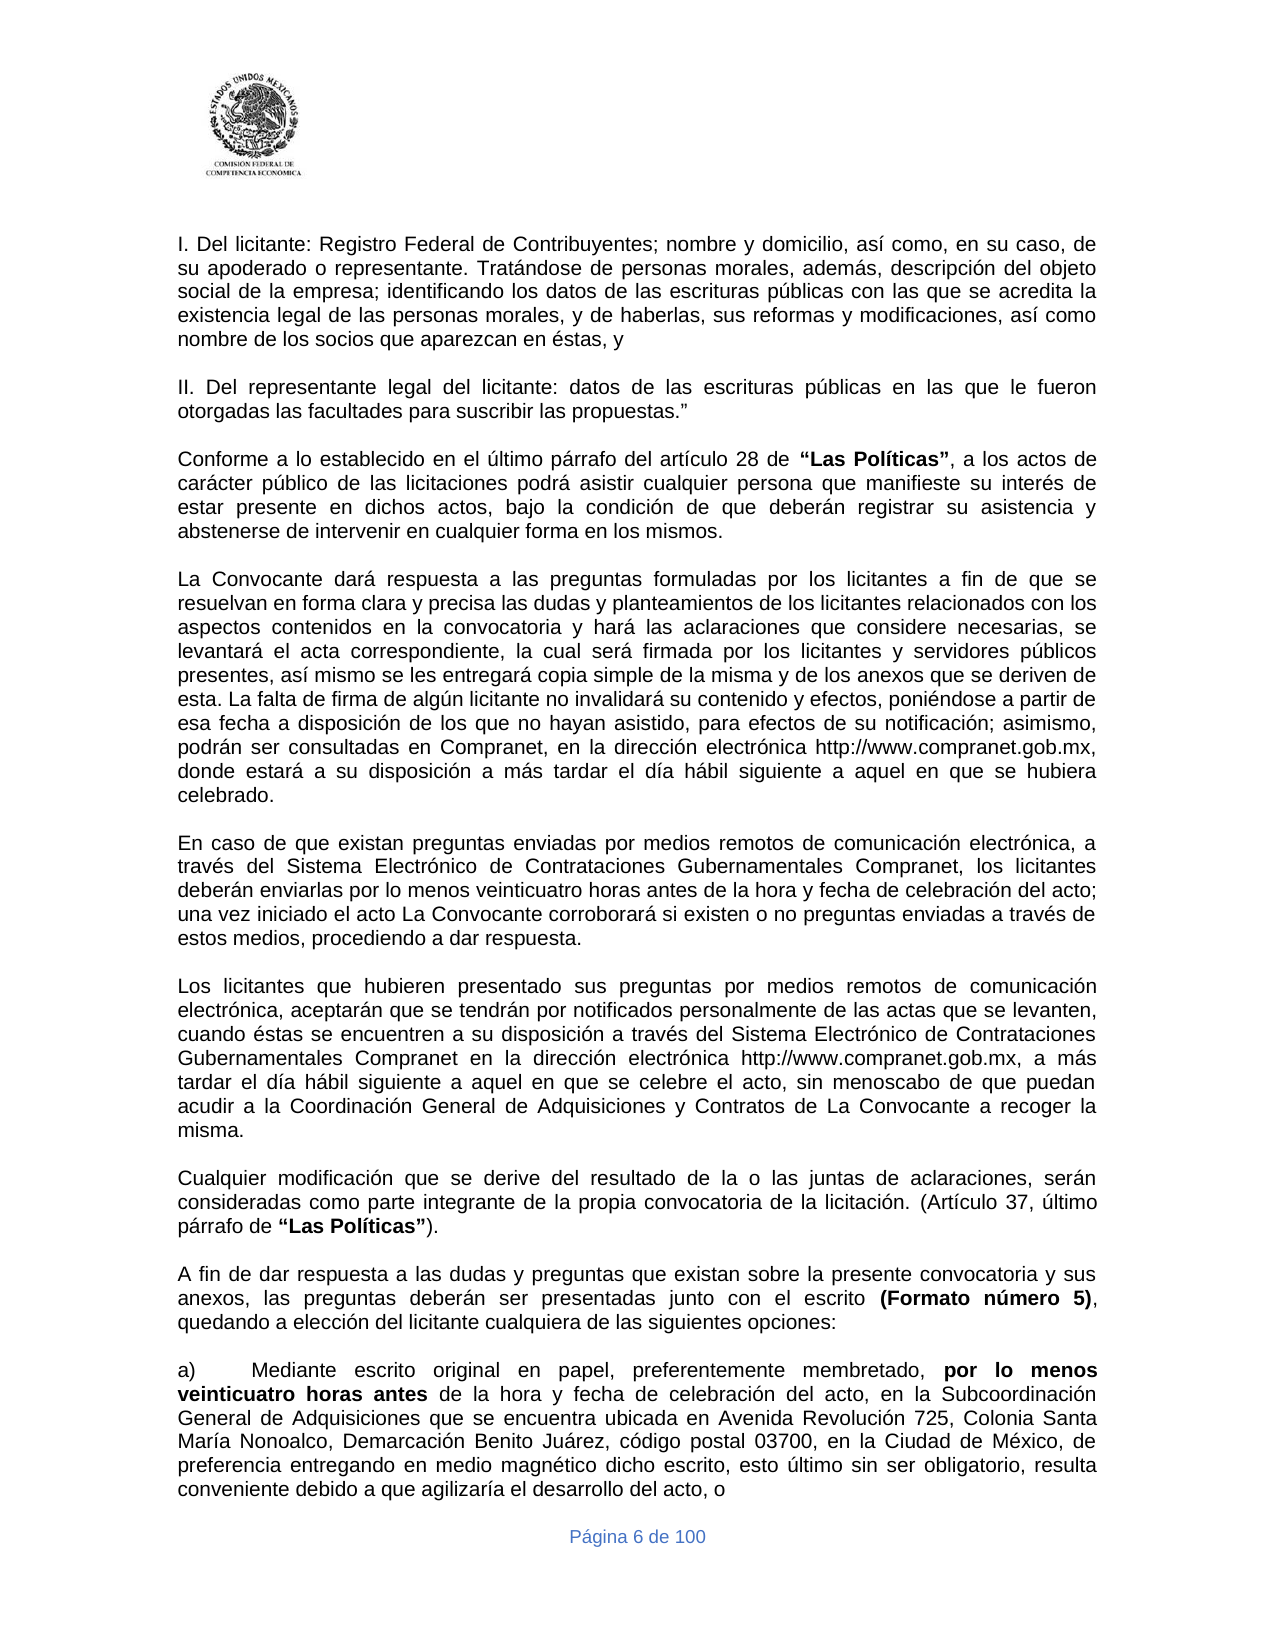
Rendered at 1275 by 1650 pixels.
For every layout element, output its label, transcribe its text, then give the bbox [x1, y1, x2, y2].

text La Convocante dará respuesta a las preguntas formuladas por los licitantes a fin de que se resuelvan en forma clara y precisa las dudas y planteamientos de los licitantes relacionados con los aspectos contenidos en la convocatoria y hará las aclaraciones que considere necesarias, se levantará el acta correspondiente, la cual será firmada por los licitantes y servidores públicos presentes, así mismo se les entregará copia simple de la misma y de los anexos que se deriven de esta. La falta de firma de algún licitante no invalidará su contenido y efectos, poniéndose a partir de esa fecha a disposición de los que no hayan asistido, para efectos de su notificación; asimismo, podrán ser consultadas en Compranet, en la dirección electrónica http://www.compranet.gob.mx, donde estará a su disposición a más tardar el día hábil siguiente a aquel en que se hubiera celebrado. [177, 567, 1098, 806]
text En caso de que existan preguntas enviadas por medios remotos de comunicación electrónica, a través del Sistema Electrónico de Contrataciones Gubernamentales Compranet, los licitantes deberán enviarlas por lo menos veinticuatro horas antes de la hora y fecha de celebración del acto; una vez iniciado el acto La Convocante corroborará si existen o no preguntas enviadas a través de estos medios, procediendo a dar respuesta. [177, 830, 1098, 950]
text Los licitantes que hubieren presentado sus preguntas por medios remotos de comunicación electrónica, aceptarán que se tendrán por notificados personalmente de las actas que se levanten, cuando éstas se encuentren a su disposición a través del Sistema Electrónico de Contrataciones Gubernamentales Compranet en la dirección electrónica http://www.compranet.gob.mx, a más tardar el día hábil siguiente a aquel en que se celebre el acto, sin menoscabo de que puedan acudir a la Coordinación General de Adquisiciones y Contratos de La Convocante a recoger la misma. [177, 974, 1098, 1142]
text Conforme a lo establecido en el último párrafo del artículo 28 de “Las Políticas”, a los actos de carácter público de las licitaciones podrá asistir cualquier persona que manifieste su interés de estar presente en dichos actos, bajo la condición de que deberán registrar su asistencia y abstenerse de intervenir en cualquier forma en los mismos. [177, 447, 1098, 543]
text II. Del representante legal del licitante: datos de las escrituras públicas en las que le fueron otorgadas las facultades para suscribir las propuestas.” [177, 375, 1098, 423]
text I. Del licitante: Registro Federal de Contribuyentes; nombre y domicilio, así como, en su caso, de su apoderado o representante. Tratándose de personas morales, además, descripción del objeto social de la empresa; identificando los datos de las escrituras públicas con las que se acredita la existencia legal de las personas morales, y de haberlas, sus reformas y modificaciones, así como nombre de los socios que aparezcan en éstas, y [177, 231, 1098, 351]
text Cualquier modificación que se derive del resultado de la o las juntas de aclaraciones, serán consideradas como parte integrante de la propia convocatoria de la licitación. (Artículo 37, último párrafo de “Las Políticas”). [177, 1166, 1098, 1238]
text A fin de dar respuesta a las dudas y preguntas que existan sobre la presente convocatoria y sus anexos, las preguntas deberán ser presentadas junto con el escrito (Formato número 5), quedando a elección del licitante cualquiera de las siguientes opciones: [177, 1262, 1098, 1333]
text a) Mediante escrito original en papel, preferentemente membretado, por lo menos veinticuatro horas antes de la hora y fecha de celebración del acto, en la Subcoordinación General de Adquisiciones que se encuentra ubicada en Avenida Revolución 725, Colonia Santa María Nonoalco, Demarcación Benito Juárez, código postal 03700, en la Ciudad de México, de preferencia entregando en medio magnético dicho escrito, esto último sin ser obligatorio, resulta conveniente debido a que agilizaría el desarrollo del acto, o [177, 1357, 1098, 1501]
picture [188, 73, 322, 179]
